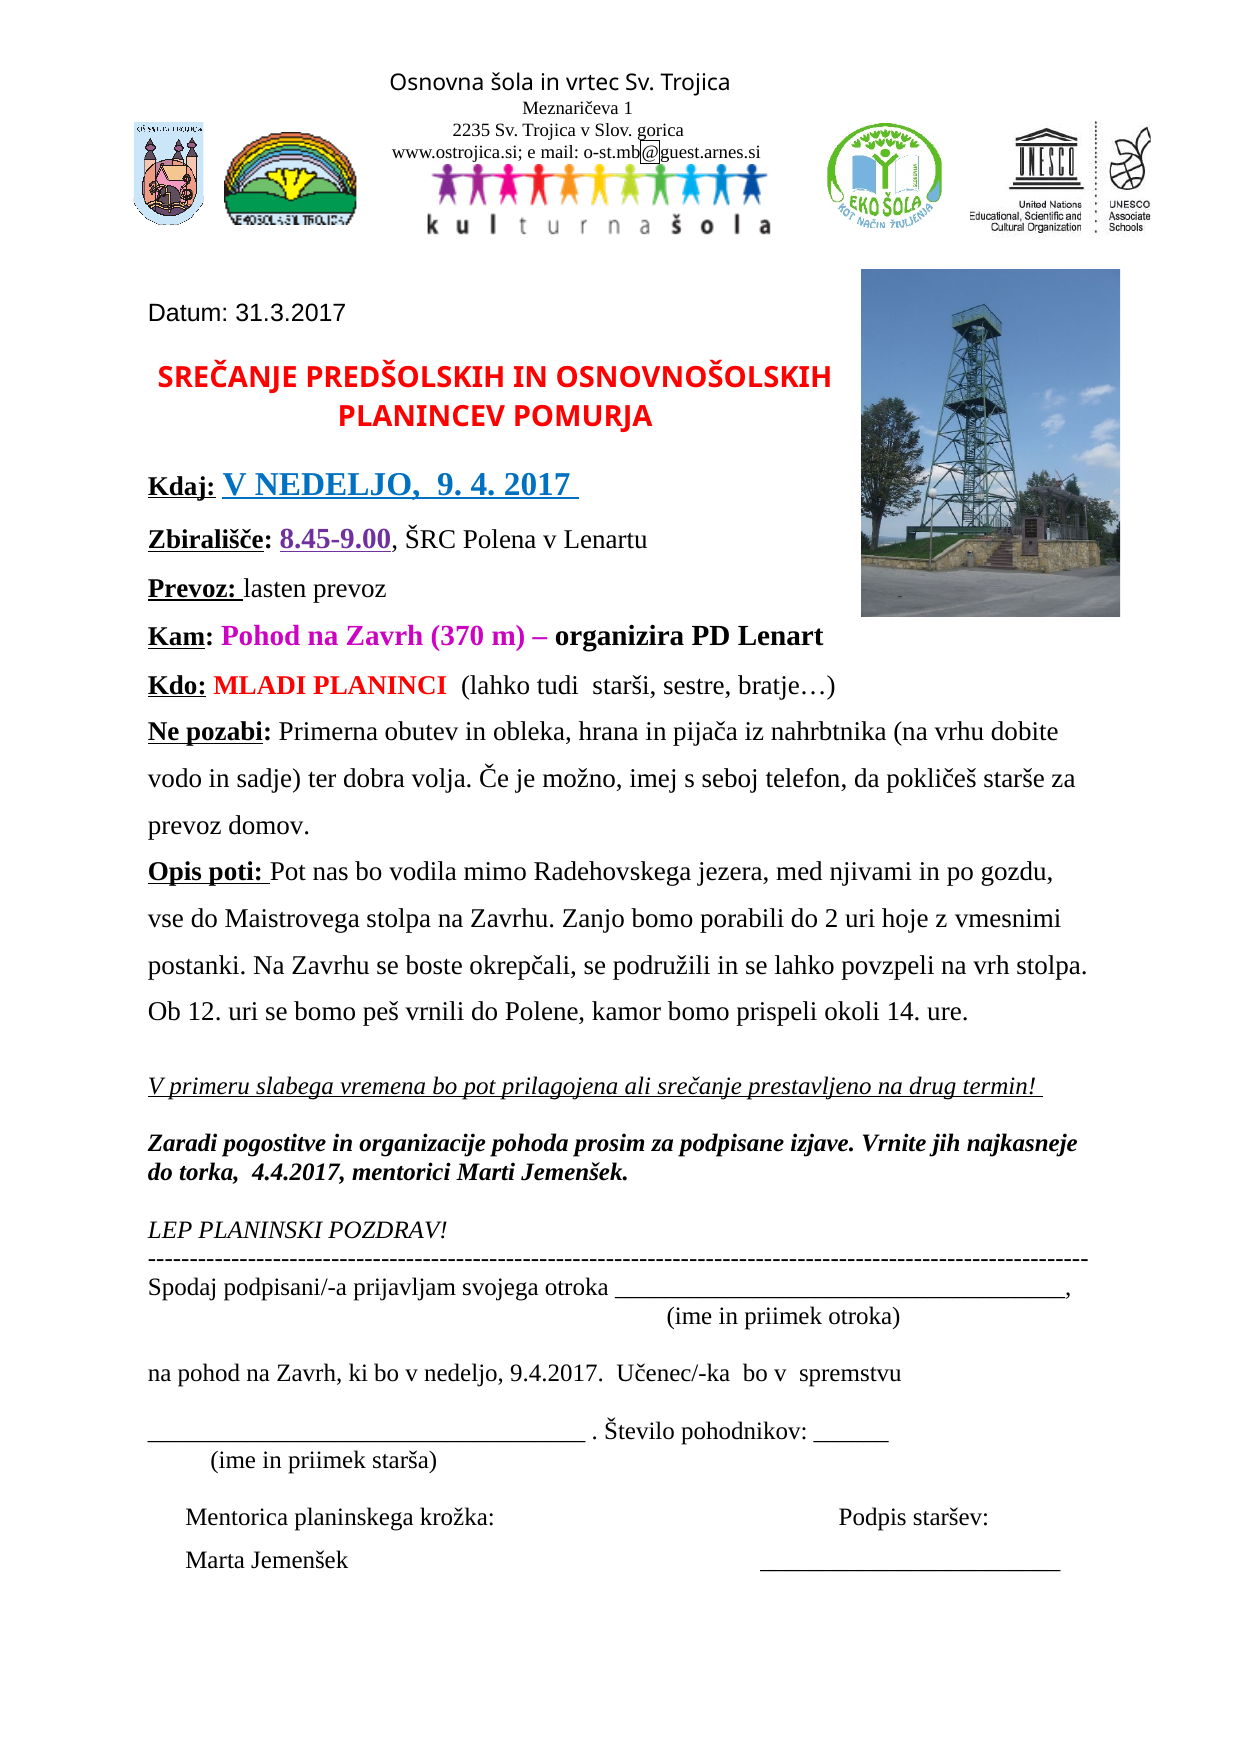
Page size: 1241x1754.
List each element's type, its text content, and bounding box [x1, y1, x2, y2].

picture [861, 269, 1121, 617]
text Kdaj: V NEDELJO, 9. 4. 2017 [148, 464, 861, 502]
text ___________________________________ . Število pohodnikov: ______ [148, 1416, 1092, 1445]
text Ne pozabi: Primerna obutev in obleka, hrana in pijača iz nahrbtnika (na vrhu dobite vodo in sadje) ter dobra volja. Če je možno, imej s seboj telefon, da pokličeš starše za prevoz domov. [148, 716, 1092, 840]
text Datum: 31.3.2017 [148, 298, 861, 327]
picture [133, 122, 204, 225]
text Opis poti: Pot nas bo vodila mimo Radehovskega jezera, med njivami in po gozdu, vse do Maistrovega stolpa na Zavrhu. Zanjo bomo porabili do 2 uri hoje z vmesnimi postanki. Na Zavrhu se boste okrepčali, se podružili in se lahko povzpeli na vrh stolpa. Ob 12. uri se bomo peš vrnili do Polene, kamor bomo prispeli okoli 14. ure. [148, 856, 1092, 1027]
picture [826, 123, 942, 227]
text Kam: Pohod na Zavrh (370 m) – organizira PD Lenart [148, 618, 1092, 652]
text Kdo: MLADI planinci (lahko tudi starši, sestre, bratje…) [148, 669, 1092, 700]
picture [224, 132, 357, 225]
text (ime in priimek starša) [148, 1445, 1092, 1473]
text SREČANJE PREDŠOLSKIH IN OSNOVNOŠOLSKIH PLANINCEV POMURJA [148, 356, 861, 435]
text ----------------------------------------------------------------------------------------------------------------- [148, 1243, 1092, 1272]
text Spodaj podpisani/-a prijavljam svojega otroka ____________________________________, [148, 1272, 1092, 1301]
text Zbirališče: 8.45-9.00, ŠRC Polena v Lenartu [148, 522, 861, 555]
text Mentorica planinskega krožka: Podpis staršev: [148, 1502, 1092, 1531]
text (ime in priimek otroka) [148, 1301, 1092, 1330]
text V primeru slabega vremena bo pot prilagojena ali srečanje prestavljeno na drug termin! [148, 1071, 1092, 1100]
text Zaradi pogostitve in organizacije pohoda prosim za podpisane izjave. Vrnite jih najkasneje do torka, 4.4.2017, mentorici Marti Jemenšek. [148, 1128, 1092, 1186]
text LEP PLANINSKI POZDRAV! [148, 1215, 1092, 1243]
text Marta Jemenšek ________________________ [148, 1545, 1092, 1574]
text Prevoz: lasten prevoz [148, 572, 861, 603]
text na pohod na Zavrh, ki bo v nedeljo, 9.4.2017. Učenec/-ka bo v spremstvu [148, 1358, 1092, 1387]
picture [427, 164, 772, 236]
